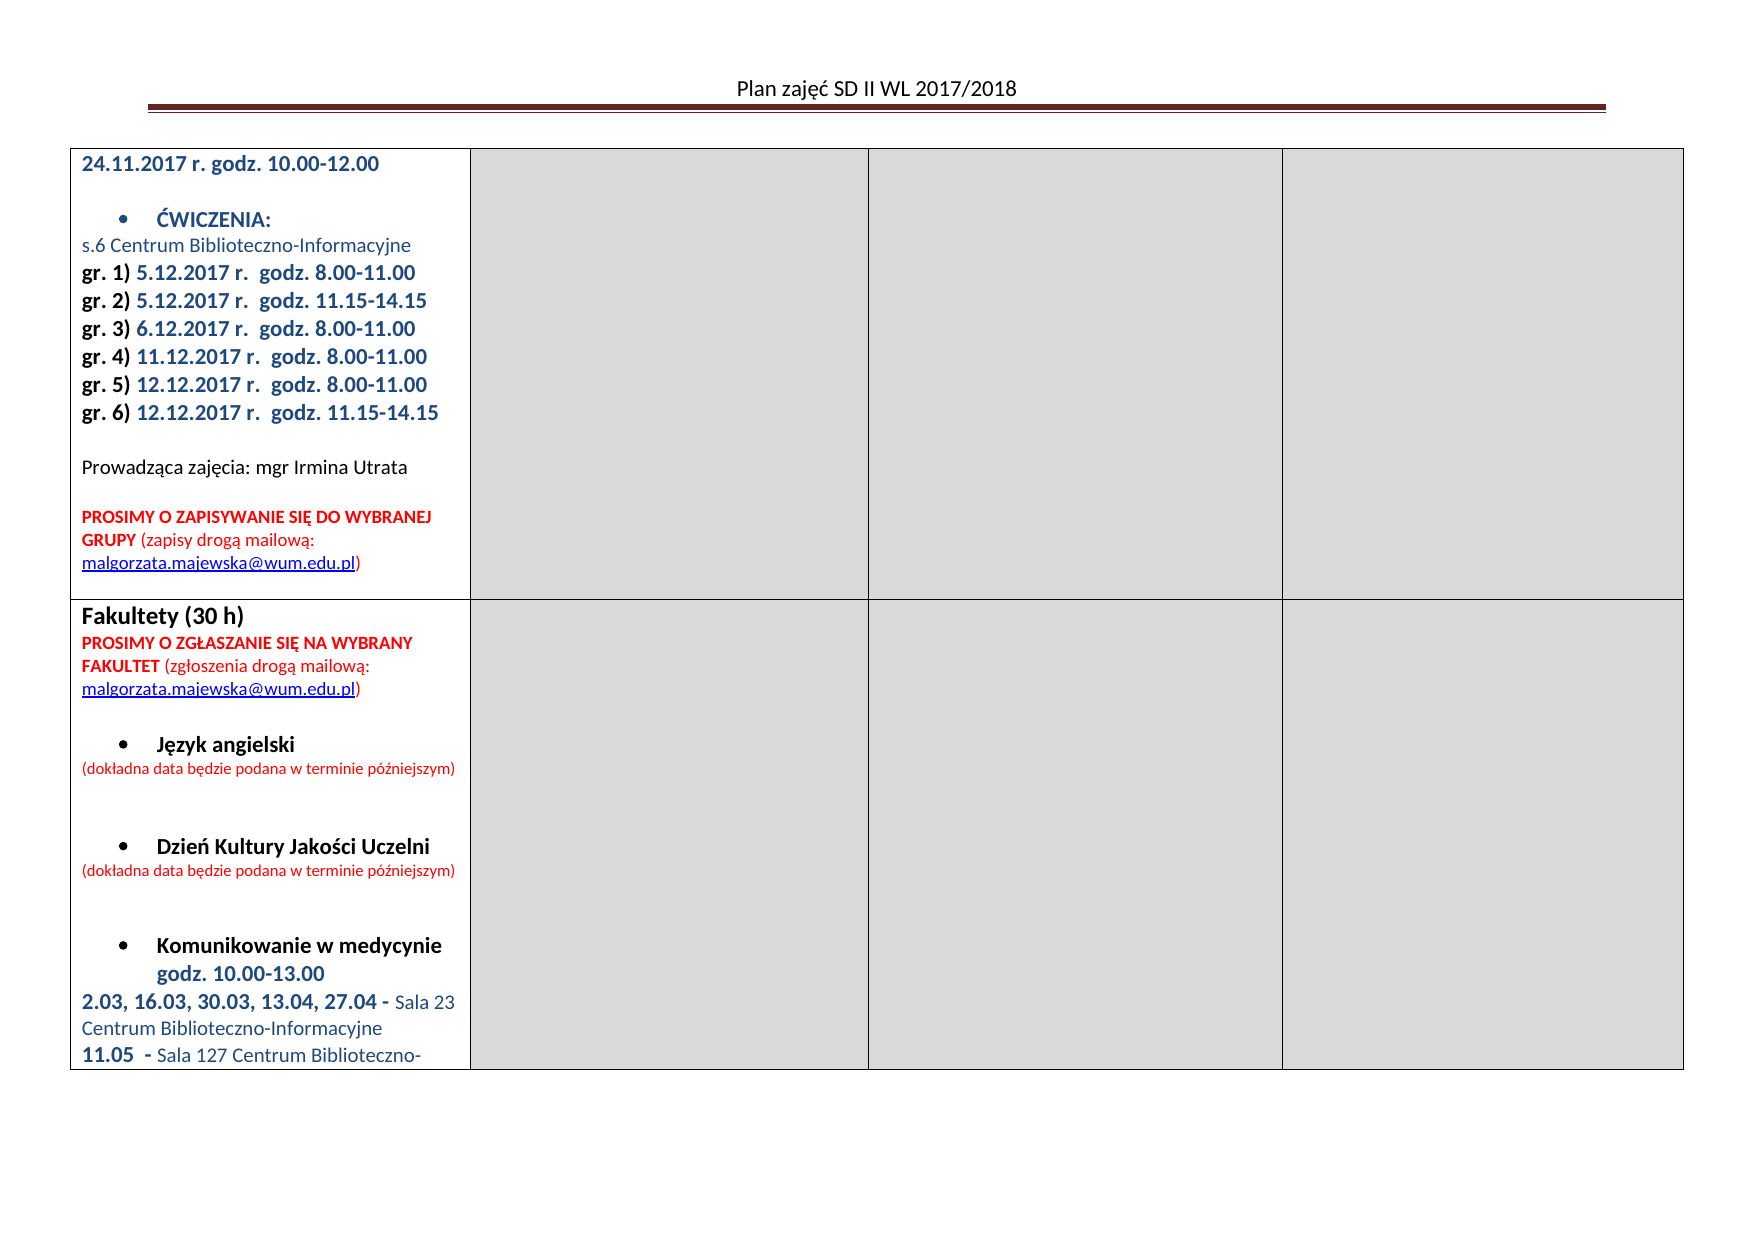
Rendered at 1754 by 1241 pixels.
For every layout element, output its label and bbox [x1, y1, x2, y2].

table_cell [471, 149, 868, 599]
table_cell [71, 600, 470, 1069]
table_cell [1283, 149, 1683, 599]
table_cell [869, 149, 1282, 599]
table_cell [869, 600, 1282, 1069]
table_cell [1283, 600, 1683, 1069]
table_cell [471, 600, 868, 1069]
table_cell [71, 149, 470, 599]
